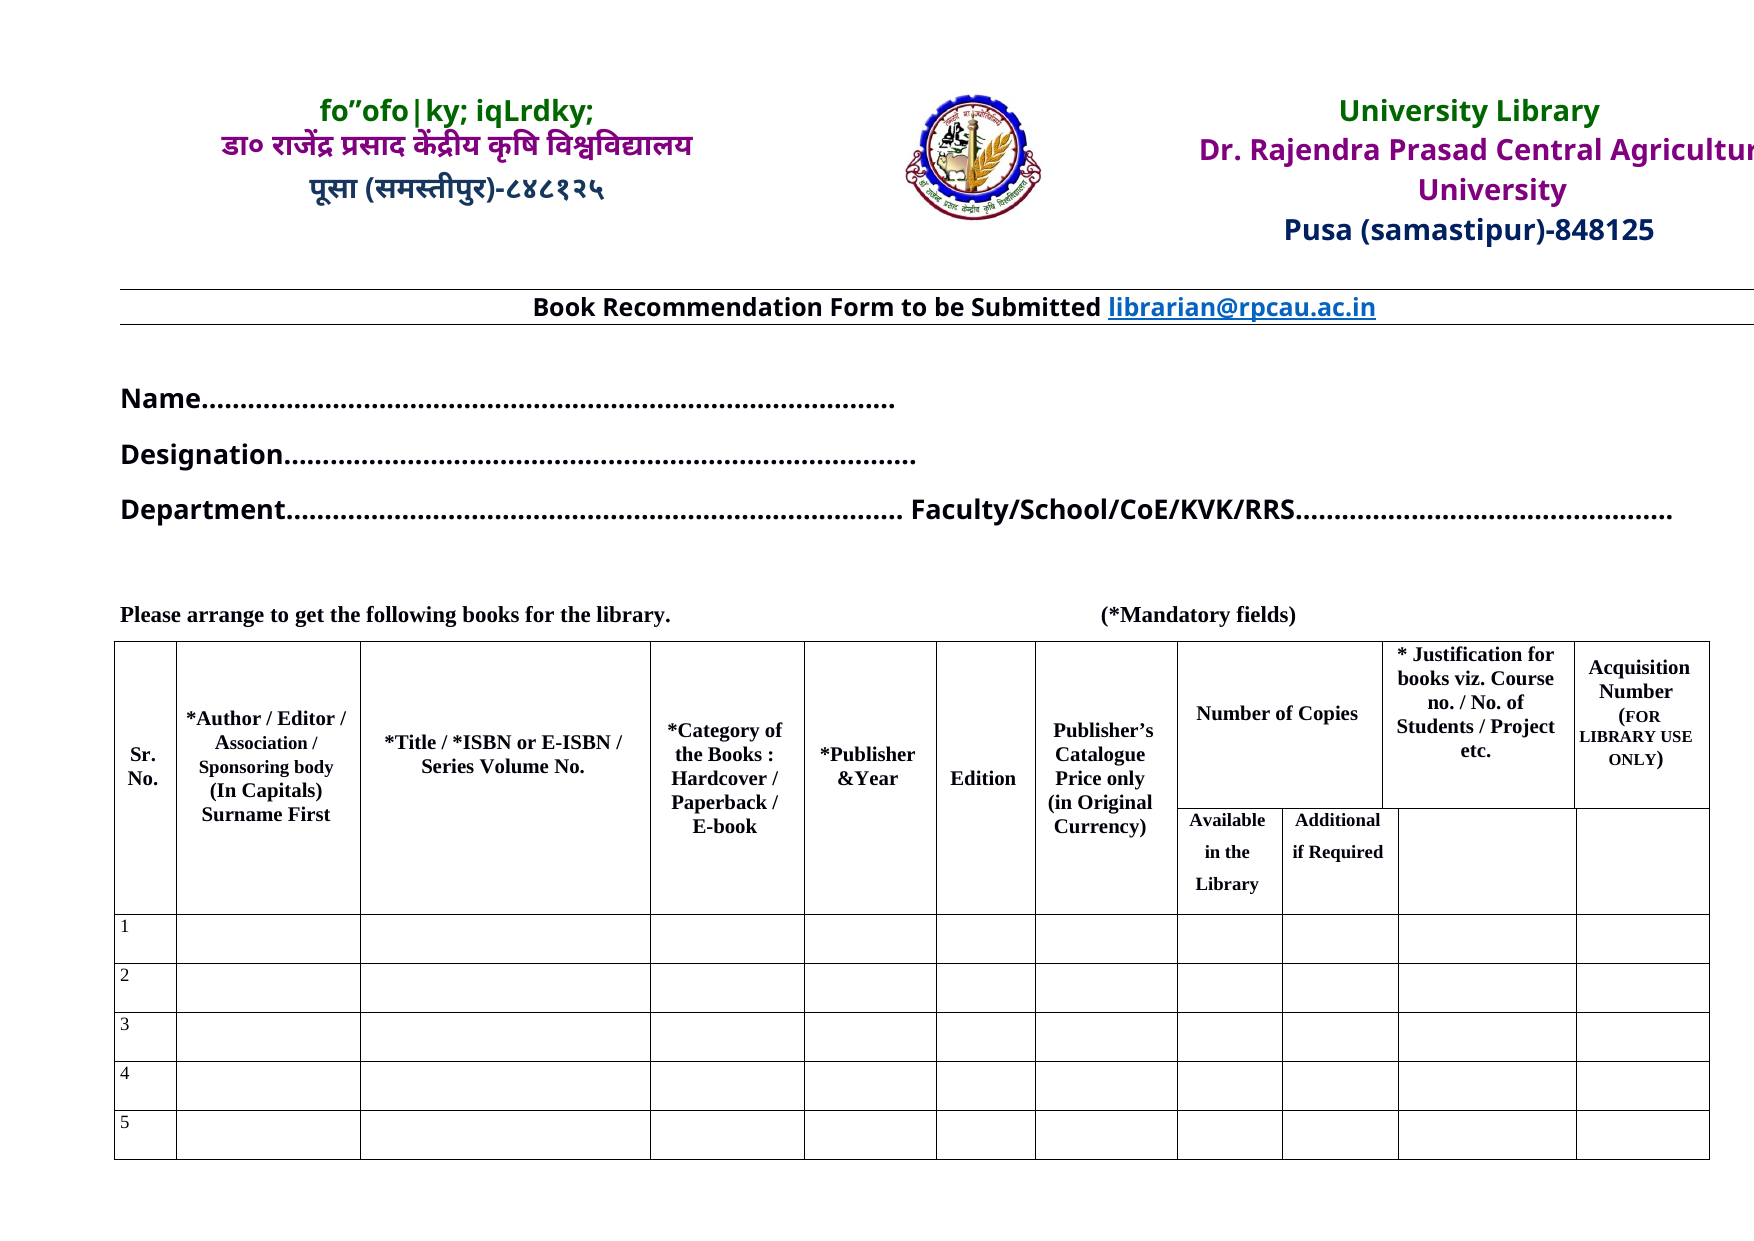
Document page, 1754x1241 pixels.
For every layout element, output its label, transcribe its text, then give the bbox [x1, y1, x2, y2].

table_cell [805, 964, 936, 1012]
table_cell 3 [115, 1013, 176, 1061]
table_cell [1283, 915, 1398, 963]
table_cell 2 [115, 964, 176, 1012]
table_cell [937, 1062, 1035, 1109]
table_cell [651, 915, 804, 963]
table_cell [1036, 1111, 1177, 1158]
table_cell [1283, 1013, 1398, 1061]
table_cell [1036, 1013, 1177, 1061]
table_header Number of Copies [1178, 642, 1382, 807]
table_cell [651, 1111, 804, 1158]
table_cell [937, 915, 1035, 963]
table_cell [1399, 1062, 1576, 1109]
table_cell [361, 1062, 650, 1109]
table_cell [1283, 1062, 1398, 1109]
table_cell [1399, 964, 1576, 1012]
table_cell [1036, 1062, 1177, 1109]
table_header University Library Dr. Rajendra Prasad Central Agricultural University Pusa (samastipur)-848125 [1150, 90, 1754, 288]
table_cell [805, 1013, 936, 1061]
table_cell [651, 1062, 804, 1109]
table_cell 4 [115, 1062, 176, 1109]
table_cell [361, 915, 650, 963]
table_cell [805, 1062, 936, 1109]
table_cell [1399, 1111, 1576, 1158]
table_header *Author / Editor / Association / Sponsoring body (In Capitals) Surname First [177, 642, 360, 914]
table_cell [805, 915, 936, 963]
table_cell [1399, 809, 1576, 914]
table_cell [1283, 1111, 1398, 1158]
table_cell [1178, 1111, 1282, 1158]
table_cell [1399, 915, 1576, 963]
table_header Edition [937, 642, 1035, 914]
table_cell [361, 964, 650, 1012]
table_cell [177, 915, 360, 963]
table_cell [1577, 1111, 1709, 1158]
table_cell Additional if Required [1283, 809, 1398, 914]
table_cell [1283, 964, 1398, 1012]
table_header fo”ofo|ky; iqLrdky; डा० राजेंद्र प्रसाद केंद्रीय कृषि विश्वविद्यालय पूसा (समस्तीपुर)-८४८१२५ [120, 90, 793, 288]
table_cell Available in the Library [1178, 809, 1282, 914]
table_header *Title / *ISBN or E-ISBN / Series Volume No. [361, 642, 650, 914]
table_cell [805, 1111, 936, 1158]
text Name……………………………………………………………………………… Designation………………………………………………………………………. [120, 380, 1679, 472]
table_cell 5 [115, 1111, 176, 1158]
table_cell [1399, 1013, 1576, 1061]
table_cell [937, 964, 1035, 1012]
table_cell [651, 964, 804, 1012]
table_cell [1577, 1062, 1709, 1109]
table_header Acquisition Number (FOR LIBRARY USE ONLY) [1575, 642, 1709, 807]
table_cell [937, 1111, 1035, 1158]
table_cell [1036, 964, 1177, 1012]
table_cell [937, 1013, 1035, 1061]
table_cell 1 [115, 915, 176, 963]
picture [896, 90, 1047, 225]
table_cell [1577, 915, 1709, 963]
table_header Sr. No. [115, 642, 176, 914]
table_cell [177, 964, 360, 1012]
table_cell [361, 1111, 650, 1158]
text Please arrange to get the following books for the library. (*Mandatory fields) [120, 601, 1679, 627]
table_header *Publisher &Year [805, 642, 936, 914]
table_cell [1178, 1013, 1282, 1061]
table_cell [1577, 1013, 1709, 1061]
table_cell [177, 1013, 360, 1061]
table_header *Category of the Books : Hardcover / Paperback / E-book [651, 642, 804, 914]
table_header * Justification for books viz. Course no. / No. of Students / Project etc. [1383, 642, 1574, 807]
table_cell [1036, 915, 1177, 963]
table_cell [1577, 964, 1709, 1012]
text Department…………………………………………………………………….. Faculty/School/CoE/KVK/RRS……………...…………………………. [120, 491, 1679, 527]
table_cell [1178, 964, 1282, 1012]
table_cell [177, 1111, 360, 1158]
table_cell [361, 1013, 650, 1061]
table_cell [651, 1013, 804, 1061]
table_cell [1178, 1062, 1282, 1109]
table_header Publisher’s Catalogue Price only (in Original Currency) [1036, 642, 1177, 914]
table_cell [1577, 809, 1709, 914]
table_cell [1178, 915, 1282, 963]
table_header [794, 90, 1150, 288]
table_cell [177, 1062, 360, 1109]
table_cell Book Recommendation Form to be Submitted librarian@rpcau.ac.in [120, 290, 1754, 323]
